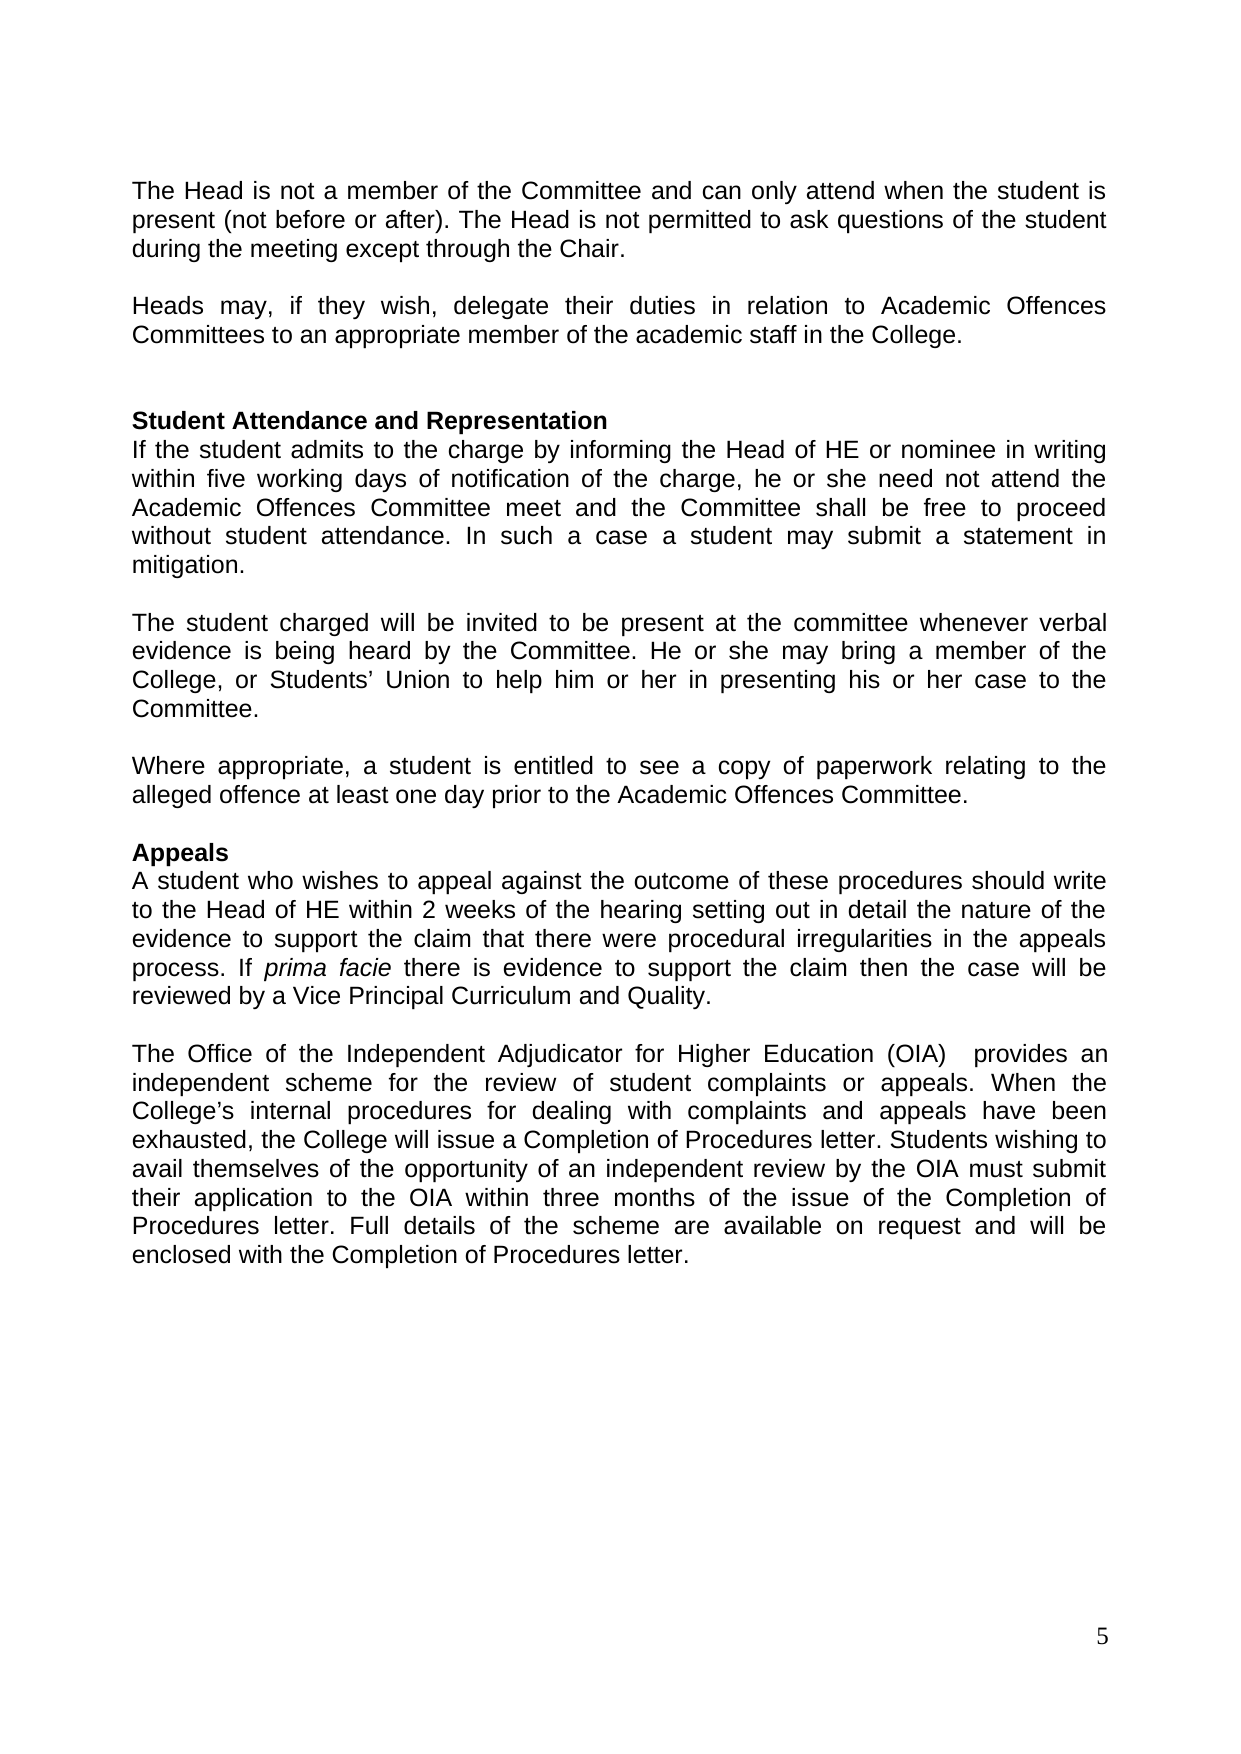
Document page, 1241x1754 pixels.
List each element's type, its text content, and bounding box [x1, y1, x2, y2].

text Appeals [132, 838, 1108, 866]
text Student Attendance and Representation [132, 406, 1108, 435]
text A student who wishes to appeal against the outcome of these procedures should write to the Head of HE within 2 weeks of the hearing setting out in detail the nature of the evidence to support the claim that there were procedural irregularities in the appeals process. If prima facie there is evidence to support the claim then the case will be reviewed by a Vice Principal Curriculum and Quality. [132, 866, 1108, 1010]
text The Office of the Independent Adjudicator for Higher Education (OIA) provides an independent scheme for the review of student complaints or appeals. When the College’s internal procedures for dealing with complaints and appeals have been exhausted, the College will issue a Completion of Procedures letter. Students wishing to avail themselves of the opportunity of an independent review by the OIA must submit their application to the OIA within three months of the issue of the Completion of Procedures letter. Full details of the scheme are available on request and will be enclosed with the Completion of Procedures letter. [132, 1039, 1108, 1269]
text The student charged will be invited to be present at the committee whenever verbal evidence is being heard by the Committee. He or she may bring a member of the College, or Students’ Union to help him or her in presenting his or her case to the Committee. [132, 608, 1108, 723]
text Where appropriate, a student is entitled to see a copy of paperwork relating to the alleged offence at least one day prior to the Academic Offences Committee. [132, 751, 1108, 809]
text If the student admits to the charge by informing the Head of HE or nominee in writing within five working days of notification of the charge, he or she need not attend the Academic Offences Committee meet and the Committee shall be free to proceed without student attendance. In such a case a student may submit a statement in mitigation. [132, 435, 1108, 579]
text The Head is not a member of the Committee and can only attend when the student is present (not before or after). The Head is not permitted to ask questions of the student during the meeting except through the Chair. [132, 176, 1108, 263]
text Heads may, if they wish, delegate their duties in relation to Academic Offences Committees to an appropriate member of the academic staff in the College. [132, 291, 1108, 349]
